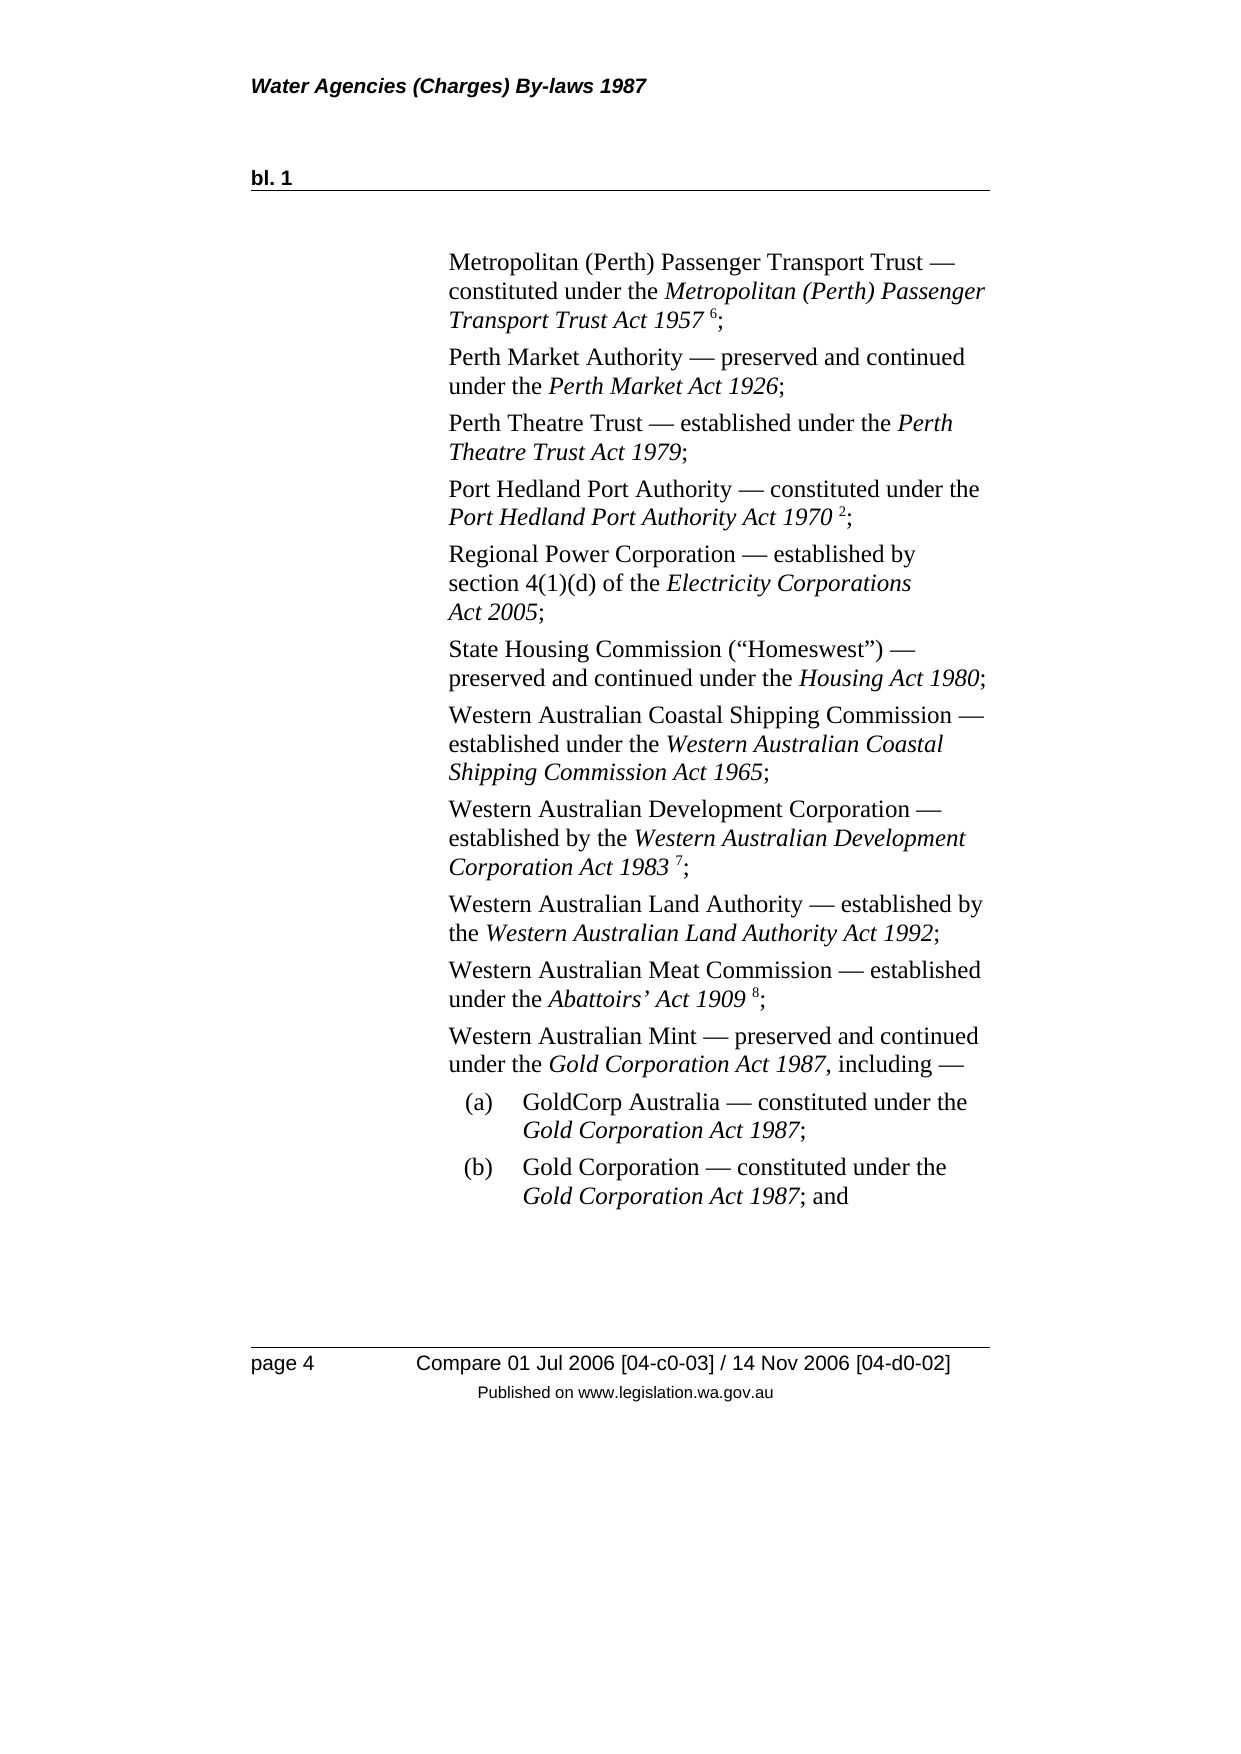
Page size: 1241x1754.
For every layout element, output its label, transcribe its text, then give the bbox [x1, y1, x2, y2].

text Perth Market Authority — preserved and continued under the Perth Market Act 1926; [251, 342, 990, 399]
text Perth Theatre Trust — established under the Perth Theatre Trust Act 1979; [251, 408, 990, 465]
text Western Australian Land Authority — established by the Western Australian Land Authority Act 1992; [251, 889, 990, 947]
text Regional Power Corporation — established by section 4(1)(d) of the Electricity Corporations Act 2005; [251, 539, 990, 626]
text Western Australian Meat Commission — established under the Abattoirs’ Act 1909 8; [251, 955, 990, 1012]
text Port Hedland Port Authority — constituted under the Port Hedland Port Authority Act 1970 2; [251, 474, 990, 531]
text State Housing Commission (“Homeswest”) — preserved and continued under the Housing Act 1980; [251, 634, 990, 692]
text Western Australian Coastal Shipping Commission — established under the Western Australian Coastal Shipping Commission Act 1965; [251, 700, 990, 786]
text Metropolitan (Perth) Passenger Transport Trust — constituted under the Metropolitan (Perth) Passenger Transport Trust Act 1957 6; [251, 247, 990, 334]
text Western Australian Mint — preserved and continued under the Gold Corporation Act 1987, including — [251, 1021, 990, 1078]
text Western Australian Development Corporation — established by the Western Australian Development Corporation Act 1983 7; [251, 794, 990, 881]
text (a) GoldCorp Australia — constituted under the Gold Corporation Act 1987; [251, 1087, 990, 1144]
text (b) Gold Corporation — constituted under the Gold Corporation Act 1987; and [251, 1152, 990, 1210]
